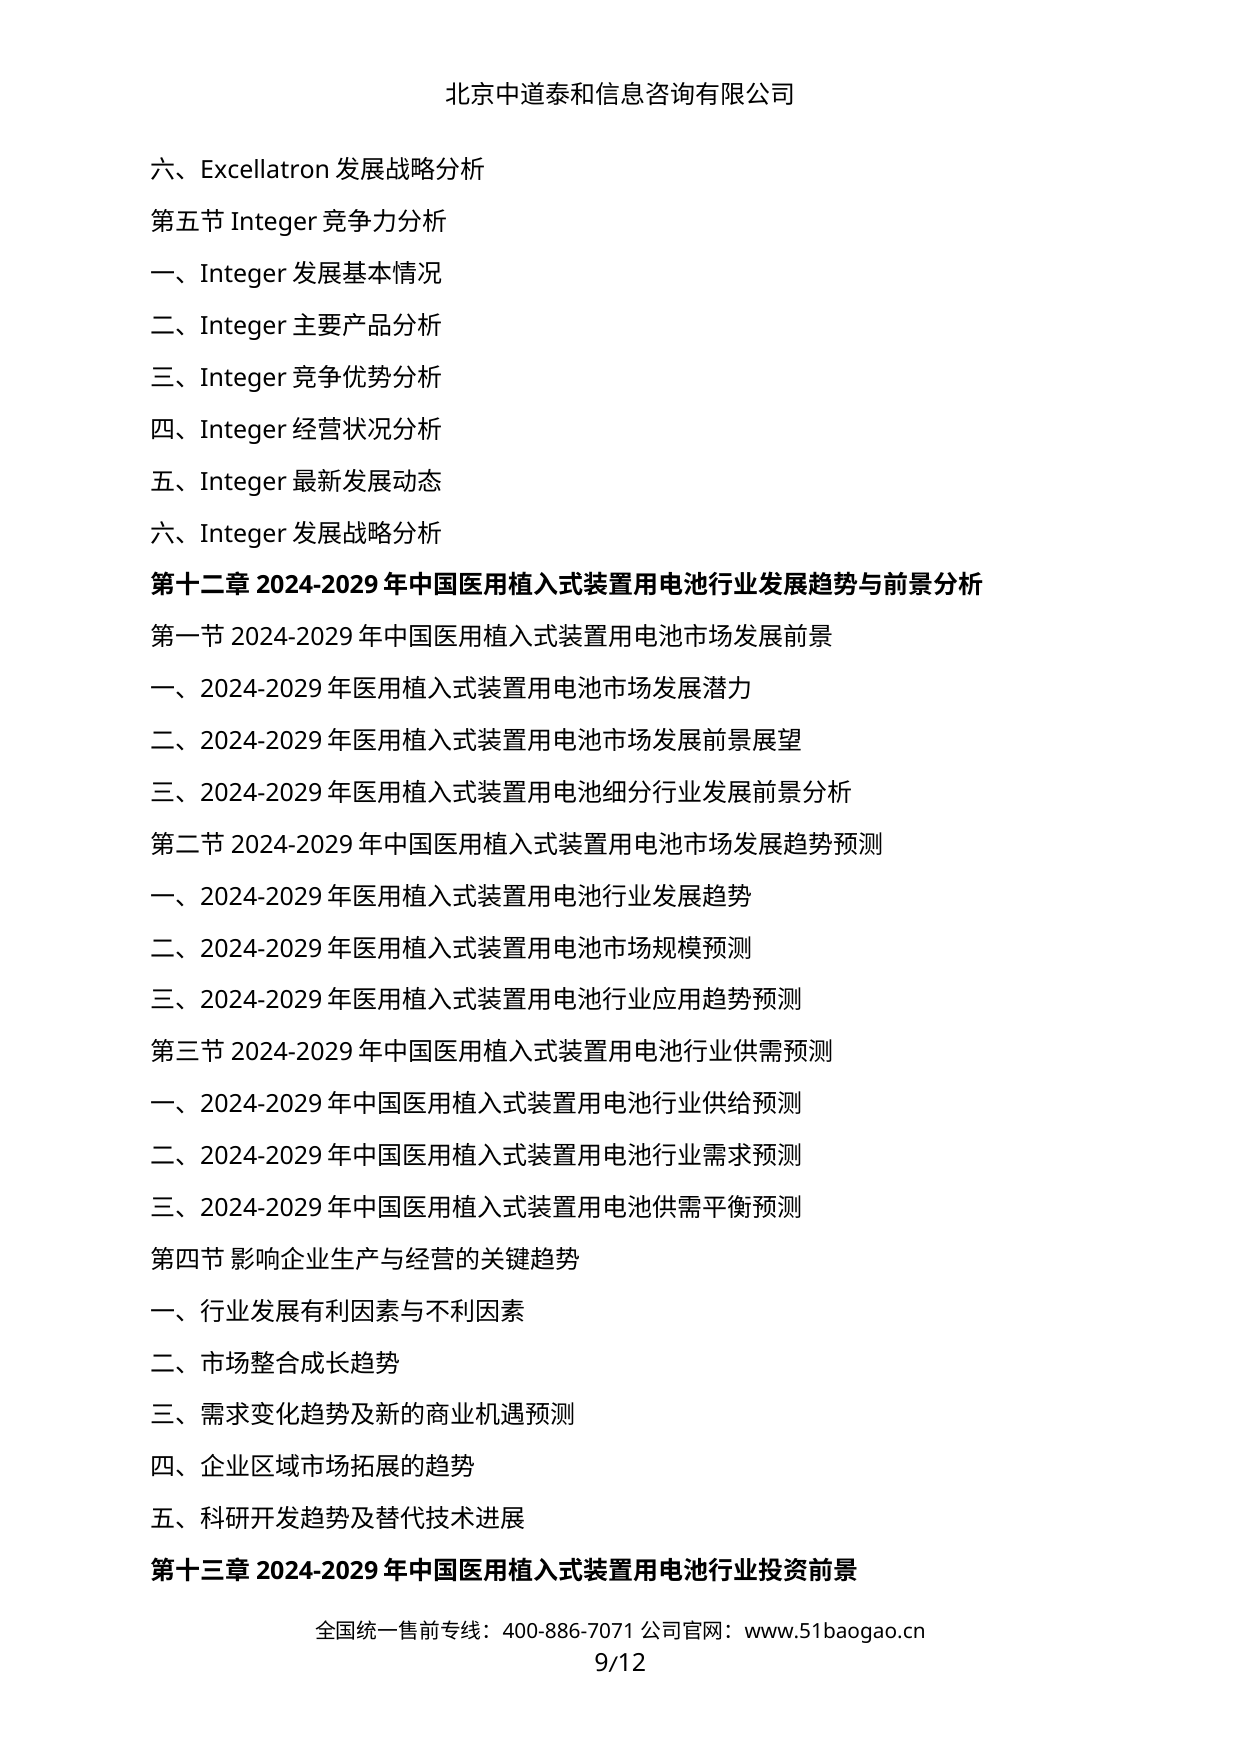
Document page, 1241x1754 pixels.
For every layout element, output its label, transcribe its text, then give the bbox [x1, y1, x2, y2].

text 第一节 2024-2029年中国医用植入式装置用电池市场发展前景 [150, 617, 1090, 653]
text 第二节 2024-2029年中国医用植入式装置用电池市场发展趋势预测 [150, 824, 1090, 861]
text 二、2024-2029年医用植入式装置用电池市场规模预测 [150, 928, 1090, 964]
text 二、2024-2029年中国医用植入式装置用电池行业需求预测 [150, 1136, 1090, 1172]
text 第五节 Integer竞争力分析 [150, 202, 1090, 238]
text 第三节 2024-2029年中国医用植入式装置用电池行业供需预测 [150, 1032, 1090, 1068]
text 三、2024-2029年医用植入式装置用电池细分行业发展前景分析 [150, 772, 1090, 809]
text 第十二章 2024-2029年中国医用植入式装置用电池行业发展趋势与前景分析 [150, 565, 1090, 601]
text 四、Integer经营状况分析 [150, 409, 1090, 446]
text 一、2024-2029年医用植入式装置用电池行业发展趋势 [150, 876, 1090, 912]
text 一、2024-2029年中国医用植入式装置用电池行业供给预测 [150, 1084, 1090, 1120]
text 二、市场整合成长趋势 [150, 1343, 1090, 1379]
text 三、2024-2029年医用植入式装置用电池行业应用趋势预测 [150, 980, 1090, 1016]
text 三、需求变化趋势及新的商业机遇预测 [150, 1395, 1090, 1431]
text 一、行业发展有利因素与不利因素 [150, 1291, 1090, 1327]
text 一、2024-2029年医用植入式装置用电池市场发展潜力 [150, 669, 1090, 705]
text 二、Integer主要产品分析 [150, 306, 1090, 342]
text 第四节 影响企业生产与经营的关键趋势 [150, 1239, 1090, 1276]
text 六、Integer发展战略分析 [150, 513, 1090, 549]
text 第十三章 2024-2029年中国医用植入式装置用电池行业投资前景 [150, 1551, 1090, 1587]
text 三、Integer竞争优势分析 [150, 357, 1090, 394]
text 五、科研开发趋势及替代技术进展 [150, 1499, 1090, 1535]
text 五、Integer最新发展动态 [150, 461, 1090, 497]
text 三、2024-2029年中国医用植入式装置用电池供需平衡预测 [150, 1187, 1090, 1224]
text 二、2024-2029年医用植入式装置用电池市场发展前景展望 [150, 721, 1090, 757]
text 六、Excellatron发展战略分析 [150, 150, 1090, 186]
text 四、企业区域市场拓展的趋势 [150, 1447, 1090, 1483]
text 一、Integer发展基本情况 [150, 254, 1090, 290]
